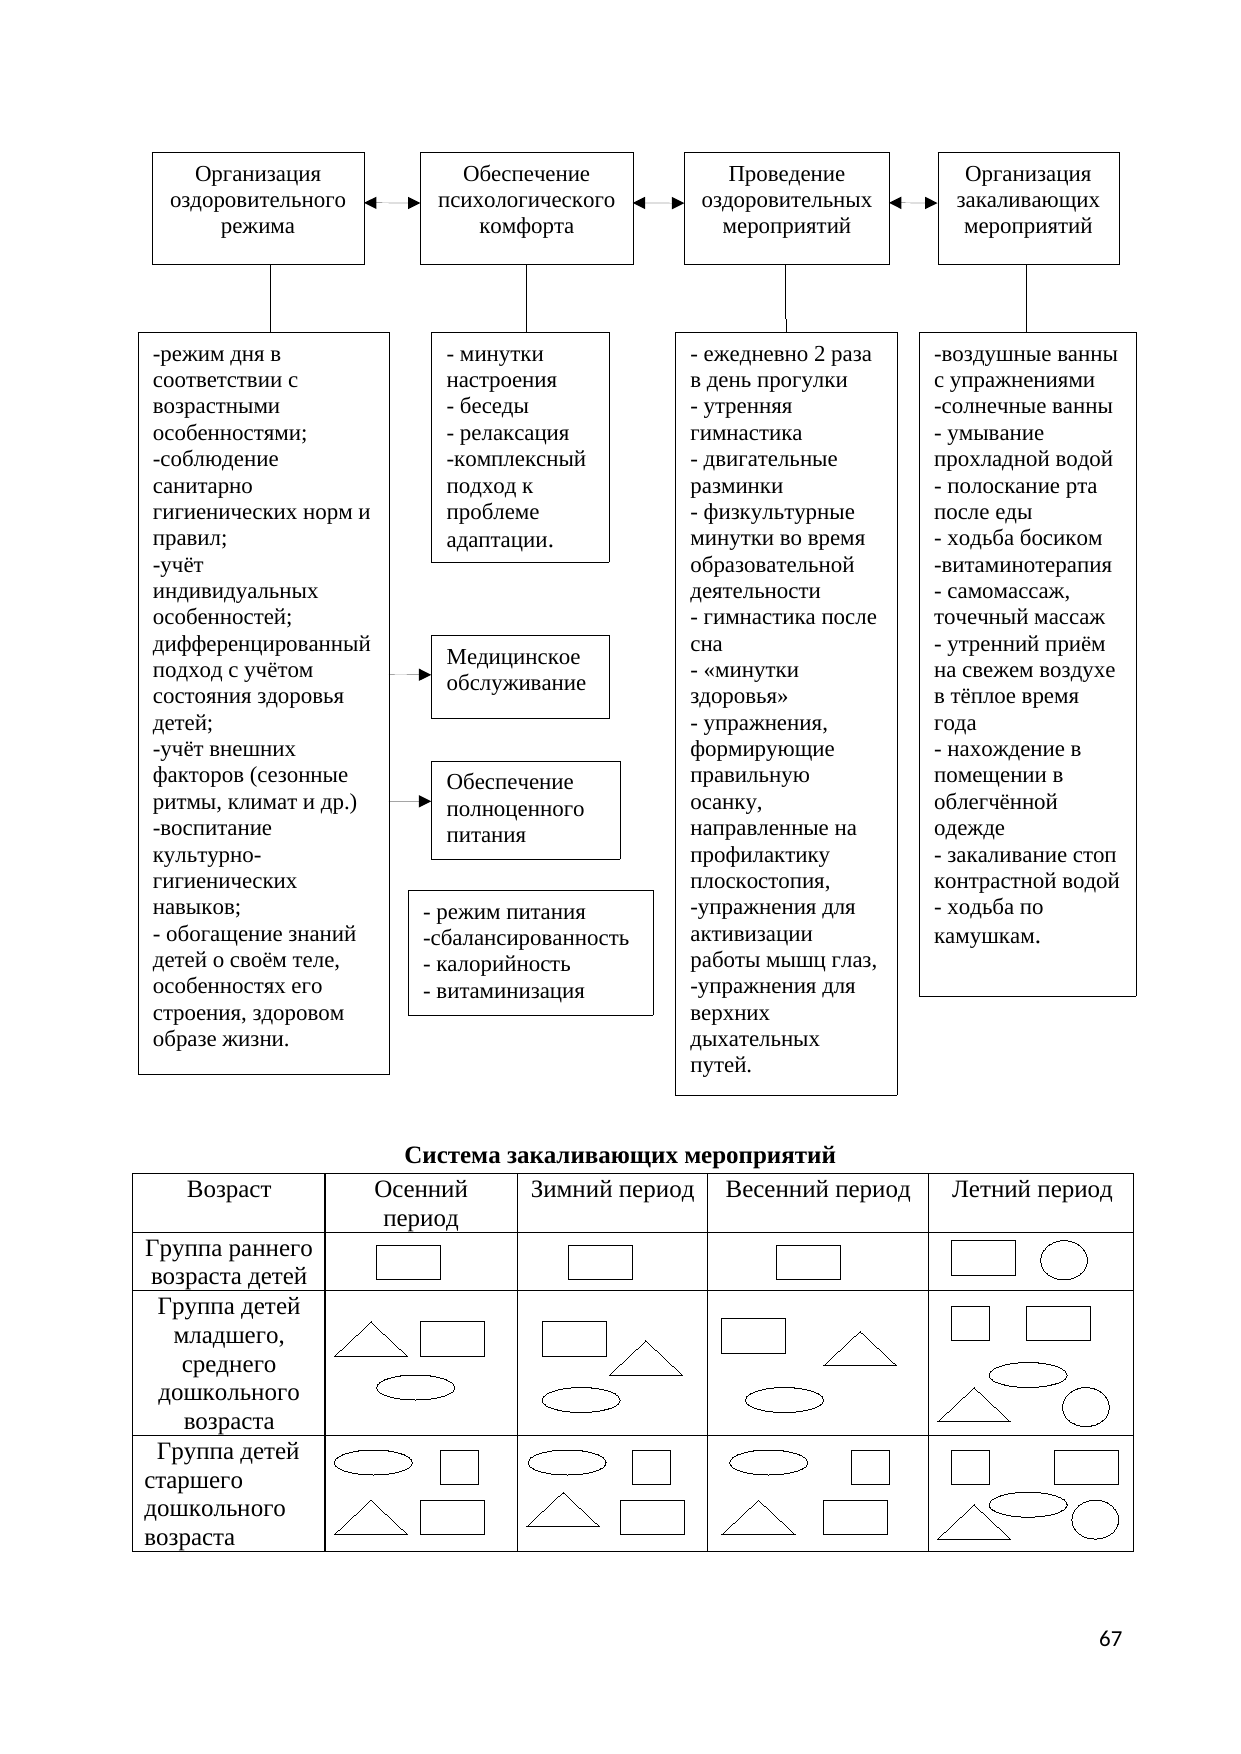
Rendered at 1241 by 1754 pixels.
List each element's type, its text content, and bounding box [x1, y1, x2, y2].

table_cell [708, 1291, 928, 1435]
table_header Зимний период [518, 1174, 707, 1232]
table_cell [518, 1233, 707, 1290]
text Система закаливающих мероприятий [118, 1140, 1122, 1169]
table_cell [326, 1291, 517, 1435]
table_cell [929, 1436, 1133, 1551]
table_cell [929, 1233, 1133, 1290]
table_cell [518, 1436, 707, 1551]
table_cell Группа детей младшего, среднего дошкольного возраста [133, 1291, 324, 1435]
table_header Летний период [929, 1174, 1133, 1232]
table_cell Группа детей старшего дошкольного возраста [133, 1436, 324, 1551]
table_cell [326, 1233, 517, 1290]
table_cell [708, 1436, 928, 1551]
table_cell [518, 1291, 707, 1435]
table_header Осенний период [326, 1174, 517, 1232]
table_cell [929, 1291, 1133, 1435]
table_cell [708, 1233, 928, 1290]
table_header Возраст [133, 1174, 324, 1232]
table_cell [326, 1436, 517, 1551]
table_header Весенний период [708, 1174, 928, 1232]
table_cell Группа раннего возраста детей [133, 1233, 324, 1290]
